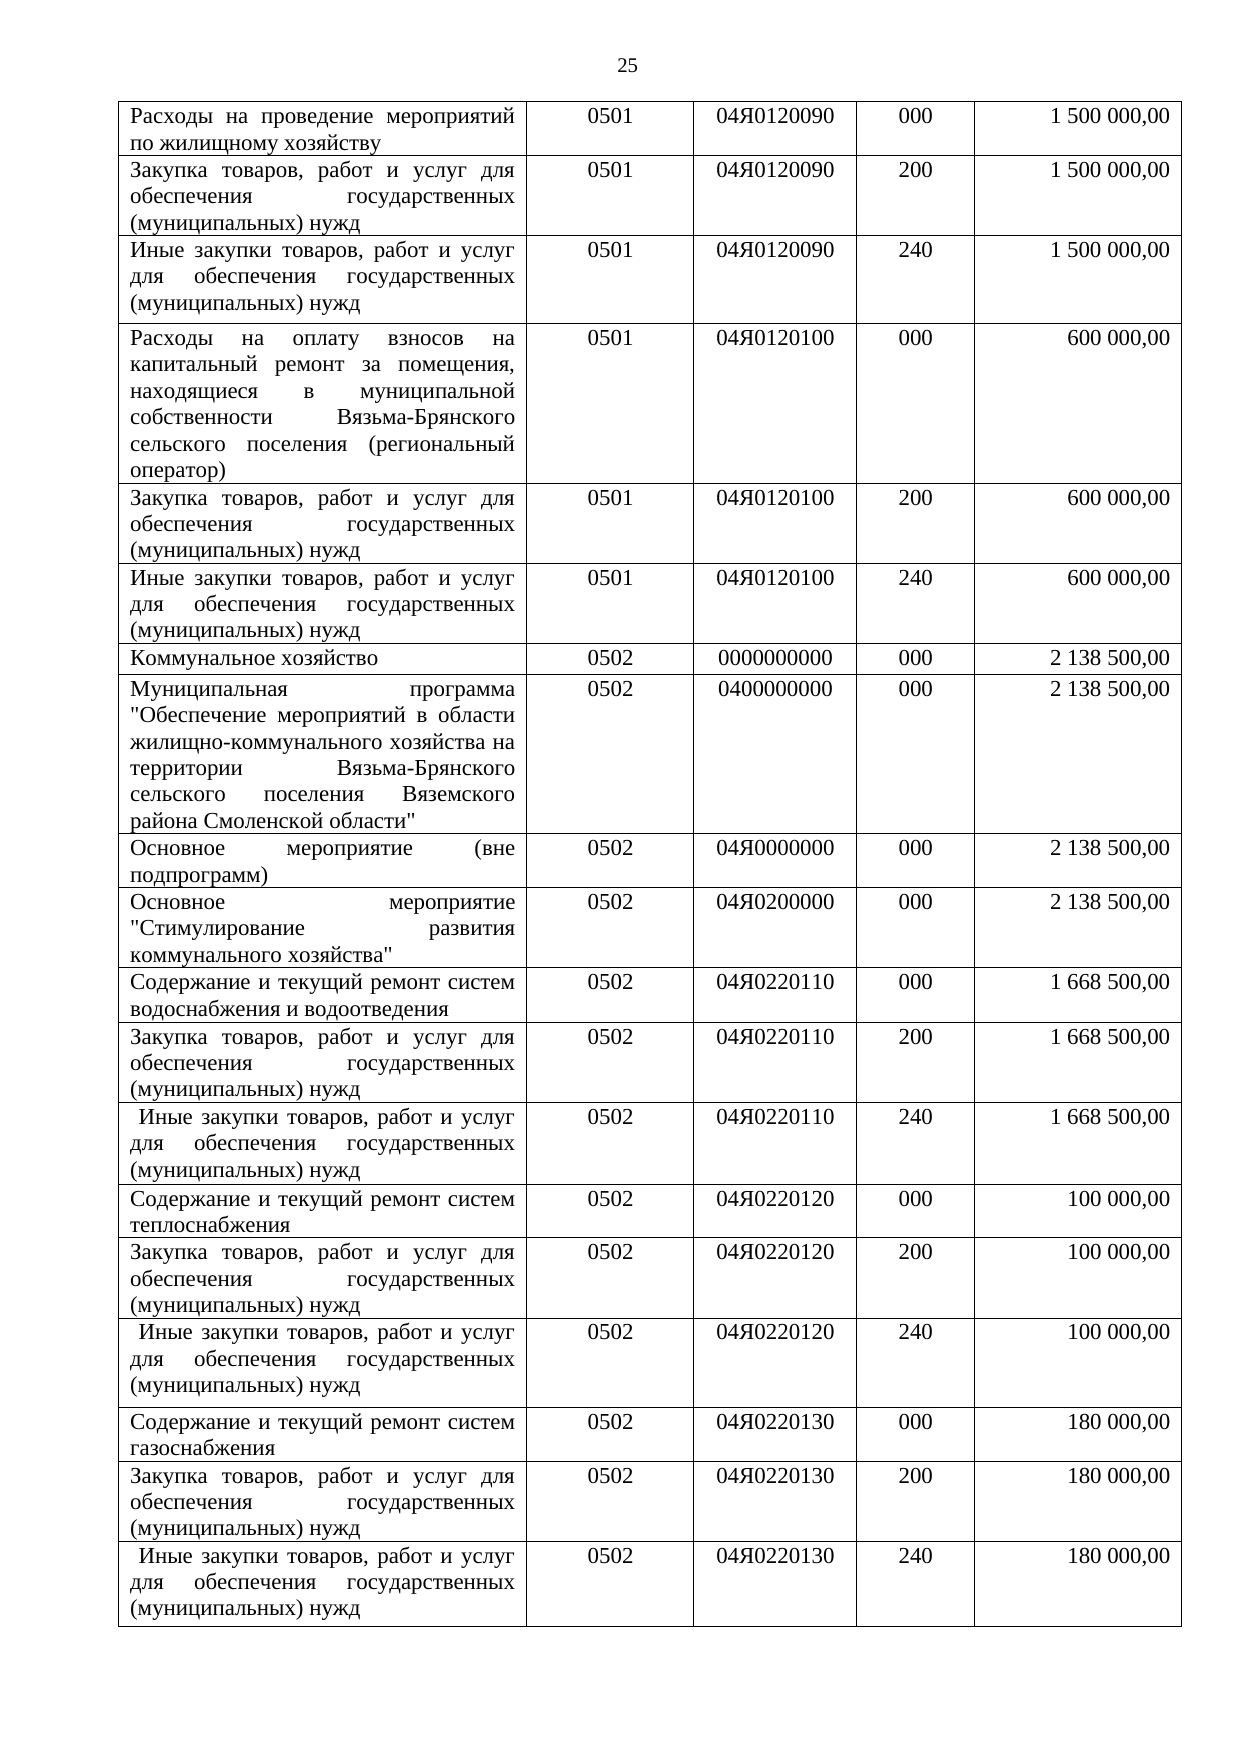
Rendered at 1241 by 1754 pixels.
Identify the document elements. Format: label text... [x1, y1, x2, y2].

table_cell 0502 [527, 675, 693, 833]
table_cell Содержание и текущий ремонт систем водоснабжения и водоотведения [119, 968, 526, 1022]
table_cell 04Я0120100 [694, 564, 856, 643]
table_cell 04Я0220130 [694, 1408, 856, 1461]
table_cell Расходы на проведение мероприятий по жилищному хозяйству [119, 102, 526, 155]
table_cell 000 [857, 968, 974, 1022]
table_cell 180 000,00 [975, 1462, 1181, 1541]
table_cell 04Я0220110 [694, 968, 856, 1022]
table_cell Содержание и текущий ремонт систем теплоснабжения [119, 1185, 526, 1237]
table_cell 600 000,00 [975, 564, 1181, 643]
table_cell 0502 [527, 644, 693, 674]
table_cell 2 138 500,00 [975, 675, 1181, 833]
table_cell 600 000,00 [975, 324, 1181, 482]
table_cell 240 [857, 1542, 974, 1626]
table_cell Расходы на оплату взносов на капитальный ремонт за помещения, находящиеся в муниципальной собственности Вязьма-Брянского сельского поселения (региональный оператор) [119, 324, 526, 482]
table_cell 200 [857, 1023, 974, 1102]
table_cell 04Я0000000 [694, 834, 856, 887]
table_cell 100 000,00 [975, 1185, 1181, 1237]
table_cell 04Я0220120 [694, 1238, 856, 1317]
table_cell 200 [857, 484, 974, 563]
table_cell 000 [857, 1408, 974, 1461]
table_cell 04Я0220130 [694, 1542, 856, 1626]
table_cell 04Я0120090 [694, 102, 856, 155]
table_cell 000 [857, 1185, 974, 1237]
table_cell 0400000000 [694, 675, 856, 833]
table_cell Закупка товаров, работ и услуг для обеспечения государственных (муниципальных) нужд [119, 484, 526, 563]
table_cell 2 138 500,00 [975, 888, 1181, 967]
table_cell 000 [857, 834, 974, 887]
table_cell 0502 [527, 1462, 693, 1541]
table_cell Иные закупки товаров, работ и услуг для обеспечения государственных (муниципальных) нужд [119, 1542, 526, 1626]
table_cell 0502 [527, 968, 693, 1022]
table_cell Закупка товаров, работ и услуг для обеспечения государственных (муниципальных) нужд [119, 1023, 526, 1102]
table_cell 200 [857, 1462, 974, 1541]
table_cell 0501 [527, 236, 693, 323]
table_cell 04Я0220120 [694, 1185, 856, 1237]
table_cell 1 500 000,00 [975, 156, 1181, 235]
table_cell 240 [857, 1319, 974, 1407]
table_cell 000 [857, 644, 974, 674]
table_cell 600 000,00 [975, 484, 1181, 563]
table_cell Муниципальная программа "Обеспечение мероприятий в области жилищно-коммунального хозяйства на территории Вязьма-Брянского сельского поселения Вяземского района Смоленской области" [119, 675, 526, 833]
table_cell 0502 [527, 888, 693, 967]
table_cell 0501 [527, 484, 693, 563]
table_cell 0502 [527, 1103, 693, 1183]
table_cell Коммунальное хозяйство [119, 644, 526, 674]
table_cell Основное мероприятие (вне подпрограмм) [119, 834, 526, 887]
table_cell 04Я0120090 [694, 156, 856, 235]
table_cell Иные закупки товаров, работ и услуг для обеспечения государственных (муниципальных) нужд [119, 1319, 526, 1407]
table_cell 1 500 000,00 [975, 236, 1181, 323]
table_cell 0501 [527, 324, 693, 482]
table_cell 04Я0200000 [694, 888, 856, 967]
table_cell 240 [857, 564, 974, 643]
table_cell Иные закупки товаров, работ и услуг для обеспечения государственных (муниципальных) нужд [119, 564, 526, 643]
table_cell 04Я0220110 [694, 1023, 856, 1102]
table_cell 1 668 500,00 [975, 1103, 1181, 1183]
table_cell 200 [857, 1238, 974, 1317]
table_cell 100 000,00 [975, 1238, 1181, 1317]
table_cell 000 [857, 324, 974, 482]
table_cell Основное мероприятие "Стимулирование развития коммунального хозяйства" [119, 888, 526, 967]
table_cell 0502 [527, 1023, 693, 1102]
table_cell 100 000,00 [975, 1319, 1181, 1407]
table_cell 0501 [527, 156, 693, 235]
table_cell Иные закупки товаров, работ и услуг для обеспечения государственных (муниципальных) нужд [119, 1103, 526, 1183]
table_cell 0502 [527, 1319, 693, 1407]
table_cell 2 138 500,00 [975, 644, 1181, 674]
table_cell 000 [857, 675, 974, 833]
table_cell 000 [857, 888, 974, 967]
table_cell 000 [857, 102, 974, 155]
table_cell 1 668 500,00 [975, 968, 1181, 1022]
table_cell 04Я0220110 [694, 1103, 856, 1183]
table_cell 0501 [527, 102, 693, 155]
table_cell 180 000,00 [975, 1408, 1181, 1461]
table_cell Содержание и текущий ремонт систем газоснабжения [119, 1408, 526, 1461]
table_cell 0000000000 [694, 644, 856, 674]
table_cell 04Я0120090 [694, 236, 856, 323]
table_cell 1 500 000,00 [975, 102, 1181, 155]
table_cell 04Я0220130 [694, 1462, 856, 1541]
table_cell 04Я0120100 [694, 324, 856, 482]
table_cell 0502 [527, 1542, 693, 1626]
table_cell Закупка товаров, работ и услуг для обеспечения государственных (муниципальных) нужд [119, 1238, 526, 1317]
table_cell 0502 [527, 834, 693, 887]
table_cell 180 000,00 [975, 1542, 1181, 1626]
table_cell Закупка товаров, работ и услуг для обеспечения государственных (муниципальных) нужд [119, 156, 526, 235]
table_cell 2 138 500,00 [975, 834, 1181, 887]
table_cell 0501 [527, 564, 693, 643]
table_cell 0502 [527, 1238, 693, 1317]
table_cell 240 [857, 236, 974, 323]
table_cell 1 668 500,00 [975, 1023, 1181, 1102]
table_cell 04Я0120100 [694, 484, 856, 563]
table_cell 200 [857, 156, 974, 235]
table_cell 0502 [527, 1185, 693, 1237]
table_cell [119, 1462, 526, 1541]
table_cell 04Я0220120 [694, 1319, 856, 1407]
table_cell 0502 [527, 1408, 693, 1461]
table_cell 240 [857, 1103, 974, 1183]
table_cell Иные закупки товаров, работ и услуг для обеспечения государственных (муниципальных) нужд [119, 236, 526, 323]
